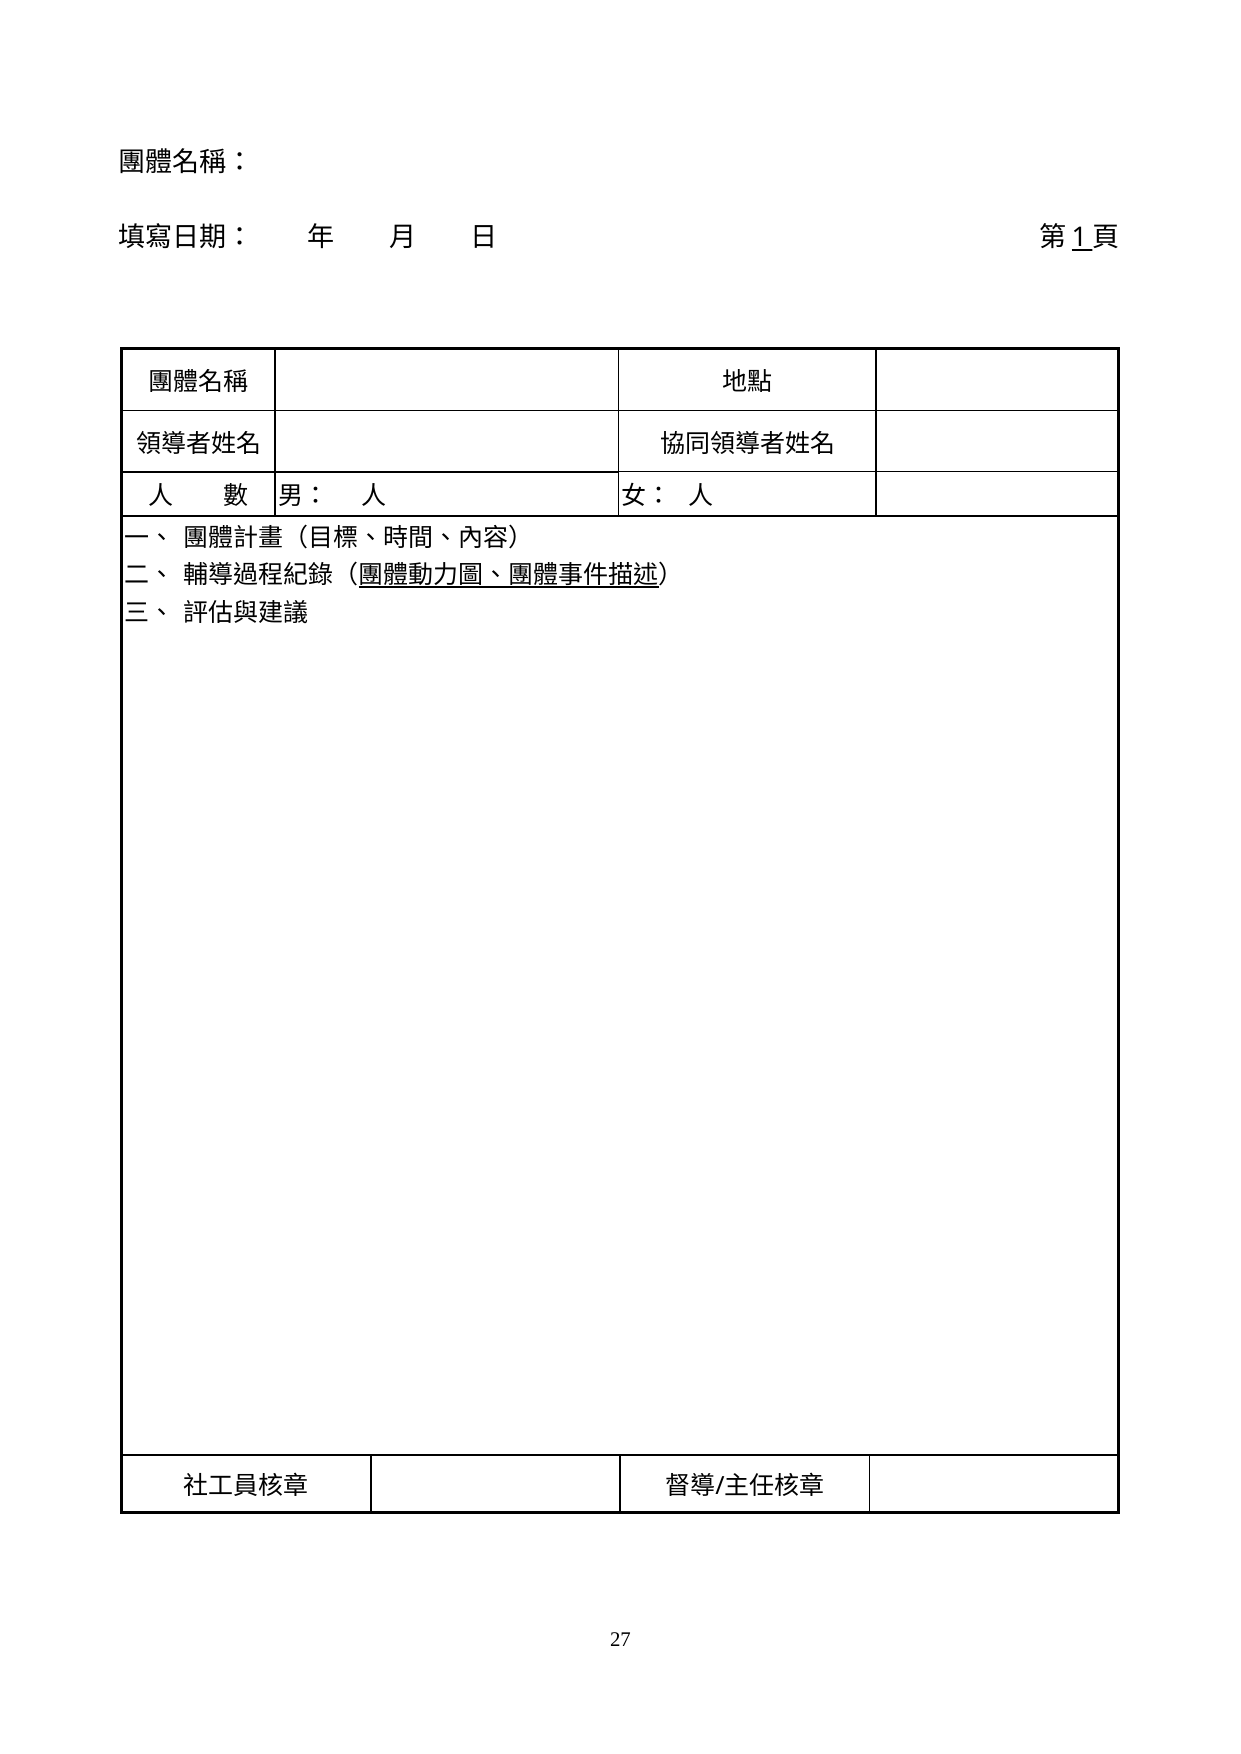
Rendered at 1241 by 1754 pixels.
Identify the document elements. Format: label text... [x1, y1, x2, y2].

table_cell 領導者姓名 [123, 411, 274, 471]
table_cell 協同領導者姓名 [619, 411, 875, 471]
table_cell 督導/主任核章 [621, 1456, 869, 1511]
text 填寫日期： 年 月 日 第1頁 [118, 197, 1122, 272]
table_cell 人 數 [123, 473, 274, 515]
table_header 團體名稱 [123, 350, 274, 409]
table_cell 男： 人 [276, 473, 618, 515]
table_cell [276, 411, 618, 471]
table_cell [877, 472, 1117, 515]
table_header 地點 [619, 350, 875, 409]
text 團體名稱： [118, 122, 1122, 197]
table_cell [870, 1456, 1117, 1511]
table_header [877, 350, 1117, 409]
table_cell [877, 411, 1117, 471]
table_cell [372, 1456, 619, 1511]
table_header [276, 350, 618, 409]
table_cell 團體計畫（目標、時間、內容） 輔導過程紀錄（團體動力圖、團體事件描述） 評估與建議 [123, 517, 1117, 1454]
table_cell 社工員核章 [123, 1456, 370, 1511]
table_cell 女： 人 [619, 472, 875, 515]
